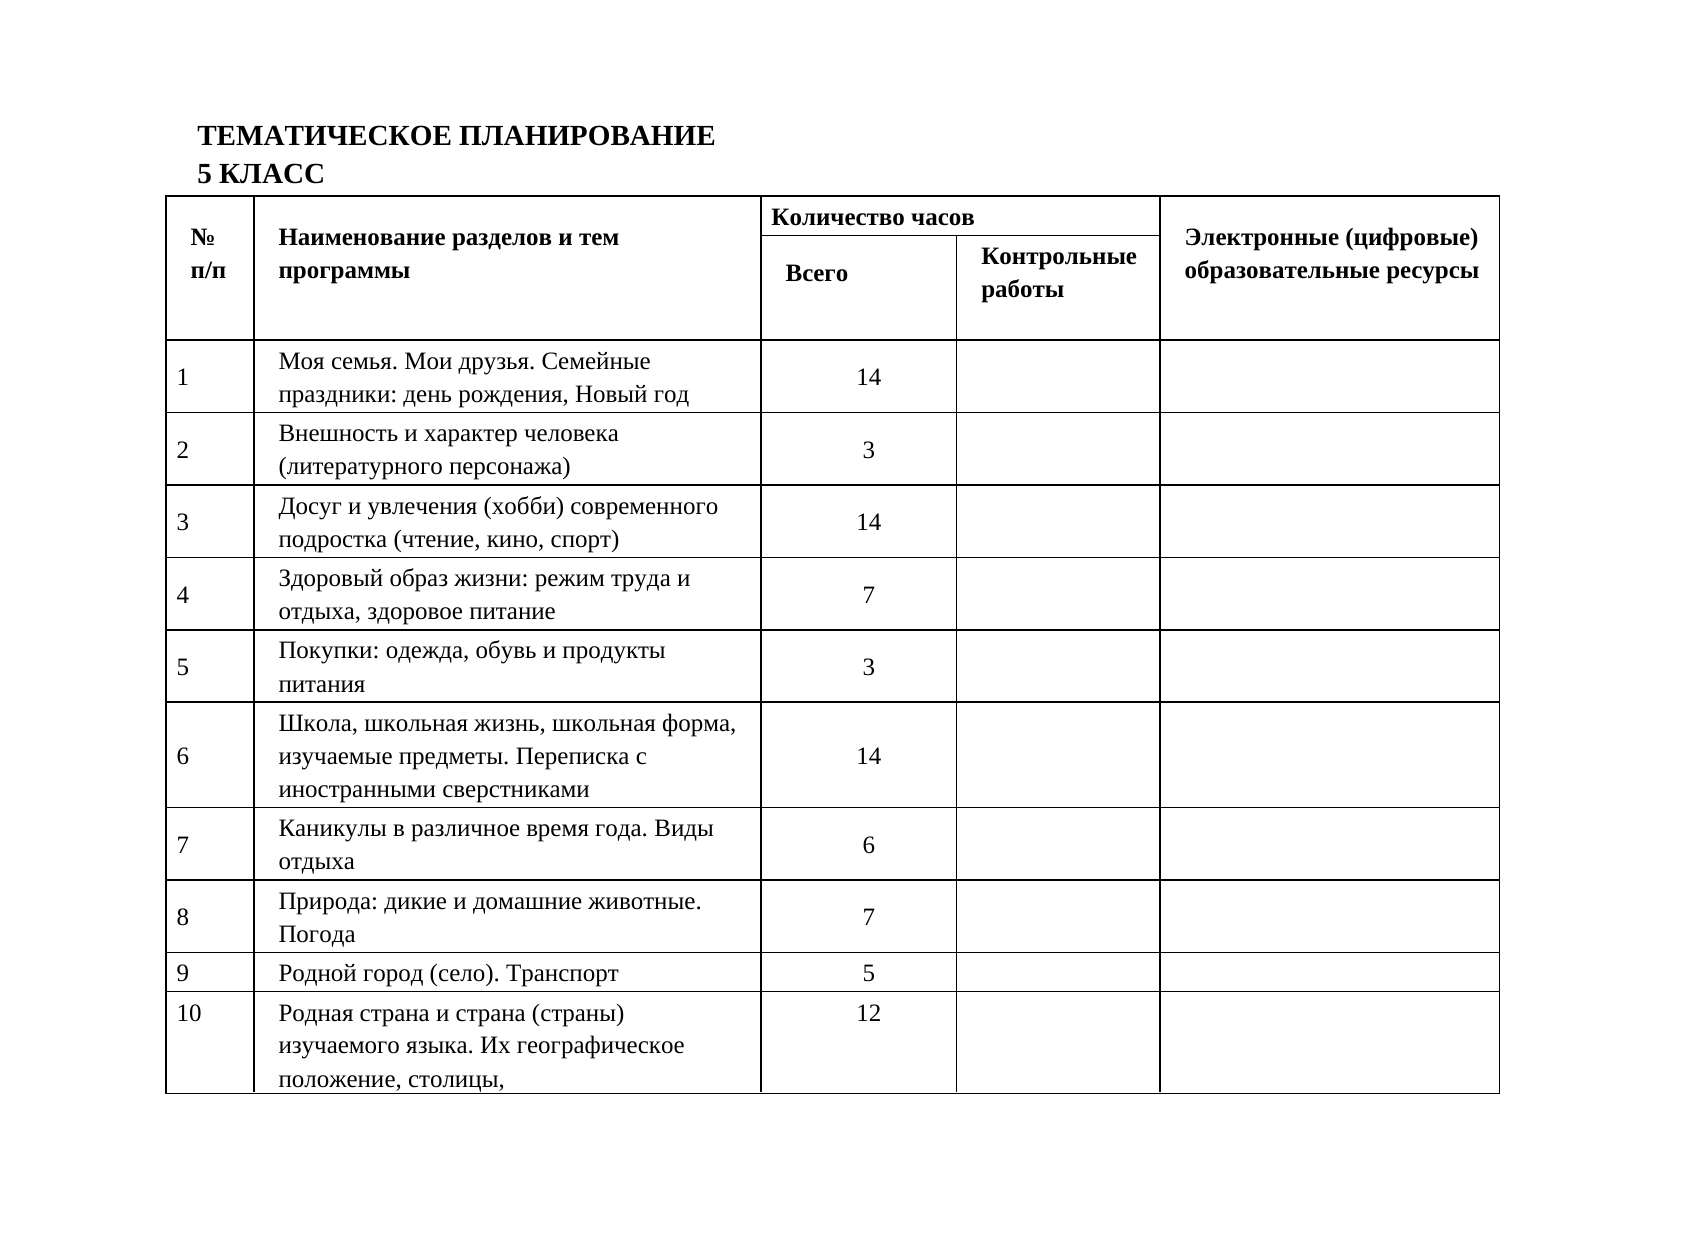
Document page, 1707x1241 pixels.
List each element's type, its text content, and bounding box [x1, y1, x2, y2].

table_cell 7 [762, 558, 956, 629]
table_cell [957, 703, 1159, 807]
table_cell 7 [762, 881, 956, 951]
table_cell [1161, 631, 1499, 701]
table_cell [1161, 486, 1499, 556]
table_cell [1161, 413, 1499, 484]
table_cell 7 [167, 808, 253, 879]
table_cell Моя семья. Мои друзья. Семейные праздники: день рождения, Новый год [255, 341, 760, 412]
table_cell 3 [762, 413, 956, 484]
table_cell [1161, 881, 1499, 951]
table_cell [957, 881, 1159, 951]
table_cell 1 [167, 341, 253, 412]
table_cell [1161, 992, 1499, 1092]
table_cell [957, 631, 1159, 701]
table_cell 14 [762, 703, 956, 807]
table_cell [957, 808, 1159, 879]
table_cell 3 [762, 631, 956, 701]
table_cell 9 [167, 953, 253, 991]
table_cell 14 [762, 341, 956, 412]
table_header Количество часов [762, 197, 1159, 234]
table_cell 12 [762, 992, 956, 1092]
table_cell Покупки: одежда, обувь и продукты питания [255, 631, 760, 701]
table_cell [1161, 953, 1499, 991]
table_cell Контрольные работы [957, 236, 1159, 339]
table_cell 2 [167, 413, 253, 484]
table_cell 5 [762, 953, 956, 991]
table_cell Каникулы в различное время года. Виды отдыха [255, 808, 760, 879]
table_cell Здоровый образ жизни: режим труда и отдыха, здоровое питание [255, 558, 760, 629]
table_cell [957, 953, 1159, 991]
table_header Наименование разделов и тем программы [255, 197, 760, 339]
table_cell [957, 486, 1159, 556]
table_cell 3 [167, 486, 253, 556]
table_cell [957, 341, 1159, 412]
table_cell Природа: дикие и домашние животные. Погода [255, 881, 760, 951]
table_cell Всего [762, 236, 956, 339]
table_cell Родной город (село). Транспорт [255, 953, 760, 991]
table_cell Внешность и характер человека (литературного персонажа) [255, 413, 760, 484]
table_cell Досуг и увлечения (хобби) современного подростка (чтение, кино, спорт) [255, 486, 760, 556]
table_cell [1161, 558, 1499, 629]
table_cell [1161, 808, 1499, 879]
table_cell [957, 992, 1159, 1092]
table_header № п/п [167, 197, 253, 339]
table_cell 6 [762, 808, 956, 879]
text ТЕМАТИЧЕСКОЕ ПЛАНИРОВАНИЕ [190, 118, 1618, 152]
table_cell Школа, школьная жизнь, школьная форма, изучаемые предметы. Переписка с иностранными сверстниками [255, 703, 760, 807]
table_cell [255, 992, 760, 1092]
table_cell [1161, 341, 1499, 412]
table_cell 14 [762, 486, 956, 556]
table_cell 10 [167, 992, 253, 1092]
table_cell [957, 413, 1159, 484]
table_cell [957, 558, 1159, 629]
table_header Электронные (цифровые) образовательные ресурсы [1161, 197, 1499, 339]
table_cell [1161, 703, 1499, 807]
table_cell 5 [167, 631, 253, 701]
table_cell 4 [167, 558, 253, 629]
text 5 КЛАСС [190, 157, 1618, 190]
table_cell 6 [167, 703, 253, 807]
table_cell 8 [167, 881, 253, 951]
